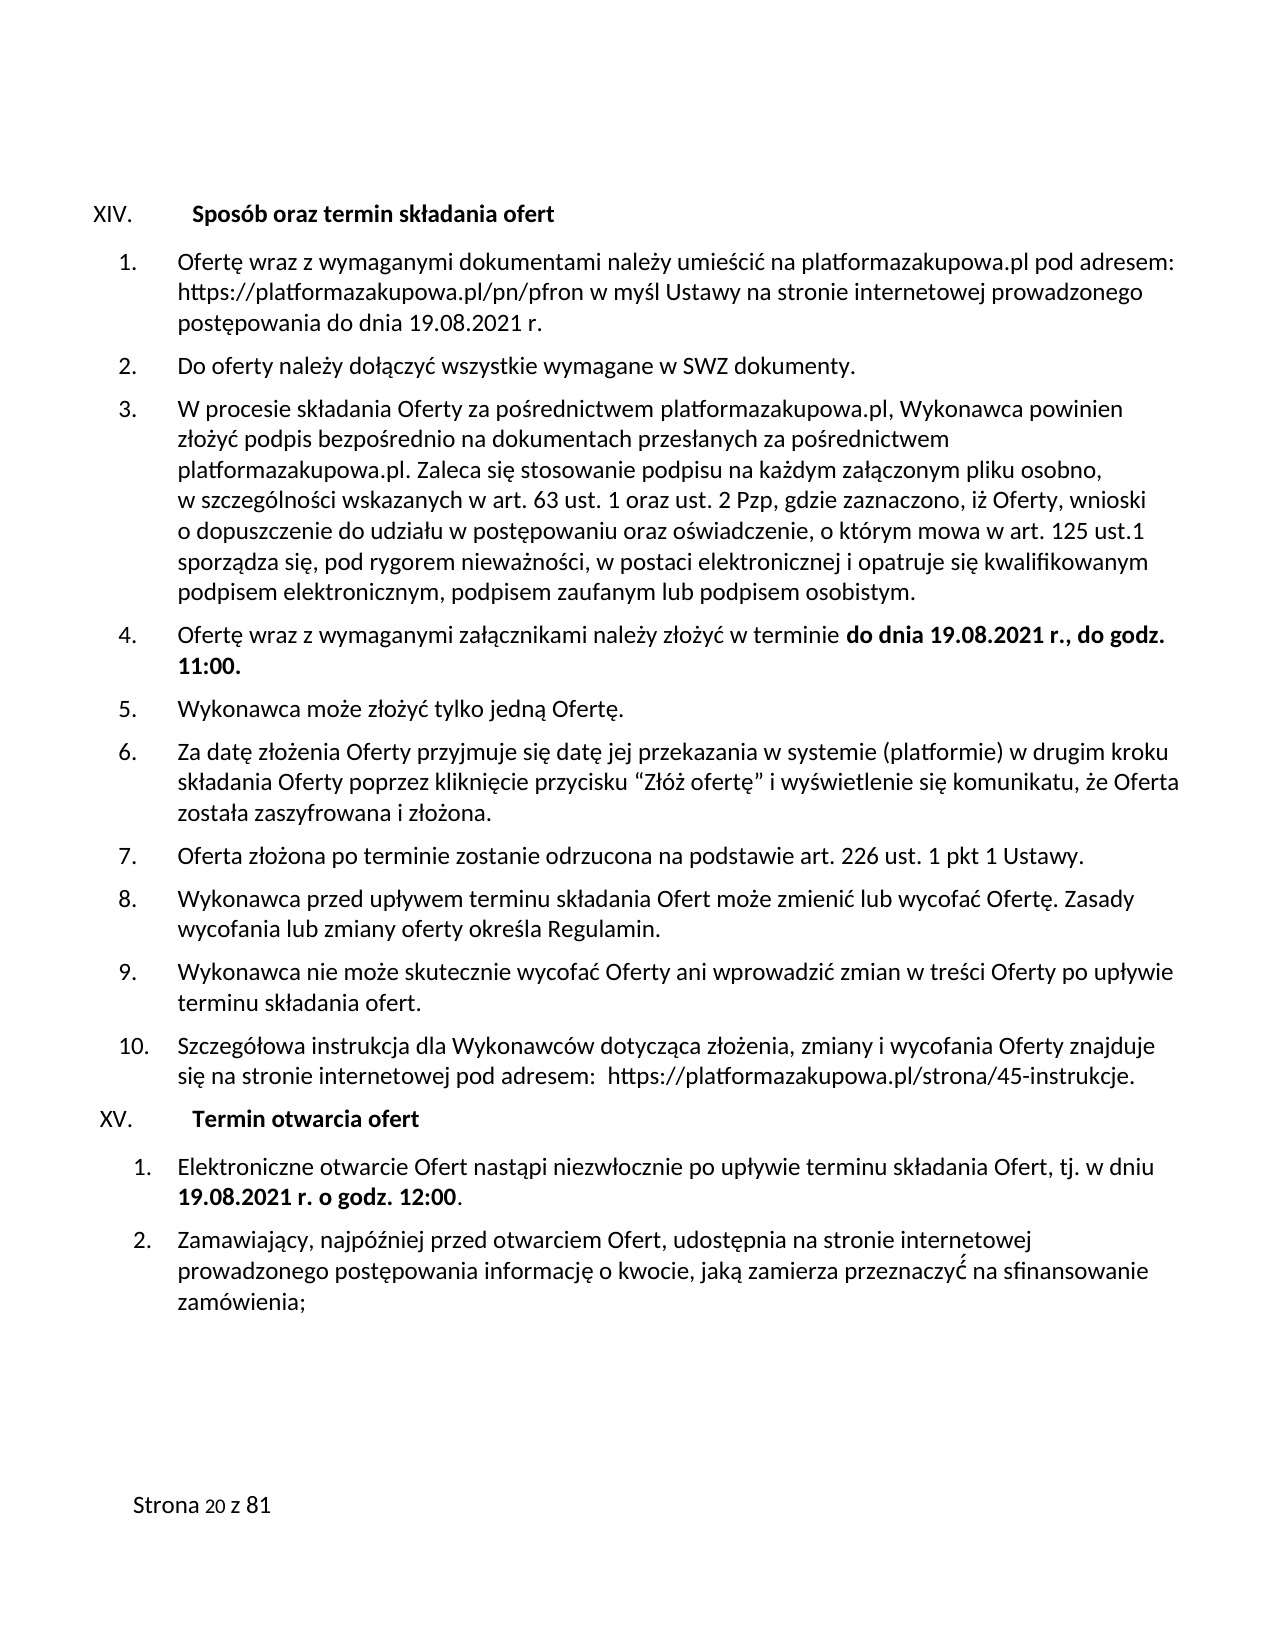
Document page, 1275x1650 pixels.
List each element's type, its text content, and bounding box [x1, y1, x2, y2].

list Szczegółowa instrukcja dla Wykonawców dotycząca złożenia, zmiany i wycofania Oferty znajduje się na stronie internetowej pod adresem: https://platformazakupowa.pl/strona/45-instrukcje. [118, 1030, 1181, 1091]
list Oferta złożona po terminie zostanie odrzucona na podstawie art. 226 ust. 1 pkt 1 Ustawy. [118, 840, 1181, 870]
list Wykonawca może złożyć tylko jedną Ofertę. [118, 693, 1181, 723]
list Ofertę wraz z wymaganymi załącznikami należy złożyć w terminie do dnia 19.08.2021 r., do godz. 11:00. [118, 619, 1181, 680]
list Wykonawca nie może skutecznie wycofać Oferty ani wprowadzić zmian w treści Oferty po upływie terminu składania ofert. [118, 956, 1181, 1017]
list Wykonawca przed upływem terminu składania Ofert może zmienić lub wycofać Ofertę. Zasady wycofania lub zmiany oferty określa Regulamin. [118, 883, 1181, 944]
subtitle Termin otwarcia ofert [133, 1103, 1181, 1134]
list Za datę złożenia Oferty przyjmuje się datę jej przekazania w systemie (platformie) w drugim kroku składania Oferty poprzez kliknięcie przycisku “Złóż ofertę” i wyświetlenie się komunikatu, że Oferta została zaszyfrowana i złożona. [118, 736, 1181, 827]
list Ofertę wraz z wymaganymi dokumentami należy umieścić na platformazakupowa.pl pod adresem: https://platformazakupowa.pl/pn/pfron w myśl Ustawy na stronie internetowej prowadzonego postępowania do dnia 19.08.2021 r. [118, 246, 1181, 338]
list Do oferty należy dołączyć wszystkie wymagane w SWZ dokumenty. [118, 350, 1181, 381]
list Elektroniczne otwarcie Ofert nastąpi niezwłocznie po upływie terminu składania Ofert, tj. w dniu 19.08.2021 r. o godz. 12:00. [133, 1151, 1181, 1212]
subtitle Sposób oraz termin składania ofert [133, 198, 1181, 229]
list W procesie składania Oferty za pośrednictwem platformazakupowa.pl, Wykonawca powinien złożyć podpis bezpośrednio na dokumentach przesłanych za pośrednictwem platformazakupowa.pl. Zaleca się stosowanie podpisu na każdym załączonym pliku osobno, w szczególności wskazanych w art. 63 ust. 1 oraz ust. 2 Pzp, gdzie zaznaczono, iż Oferty, wnioski o dopuszczenie do udziału w postępowaniu oraz oświadczenie, o którym mowa w art. 125 ust.1 sporządza się, pod rygorem nieważności, w postaci elektronicznej i opatruje się kwalifikowanym podpisem elektronicznym, podpisem zaufanym lub podpisem osobistym. [118, 393, 1181, 607]
list Zamawiający, najpóźniej przed otwarciem Ofert, udostępnia na stronie internetowej prowadzonego postępowania informację o kwocie, jaką zamierza przeznaczyć́ na sfinansowanie zamówienia; [133, 1224, 1181, 1316]
